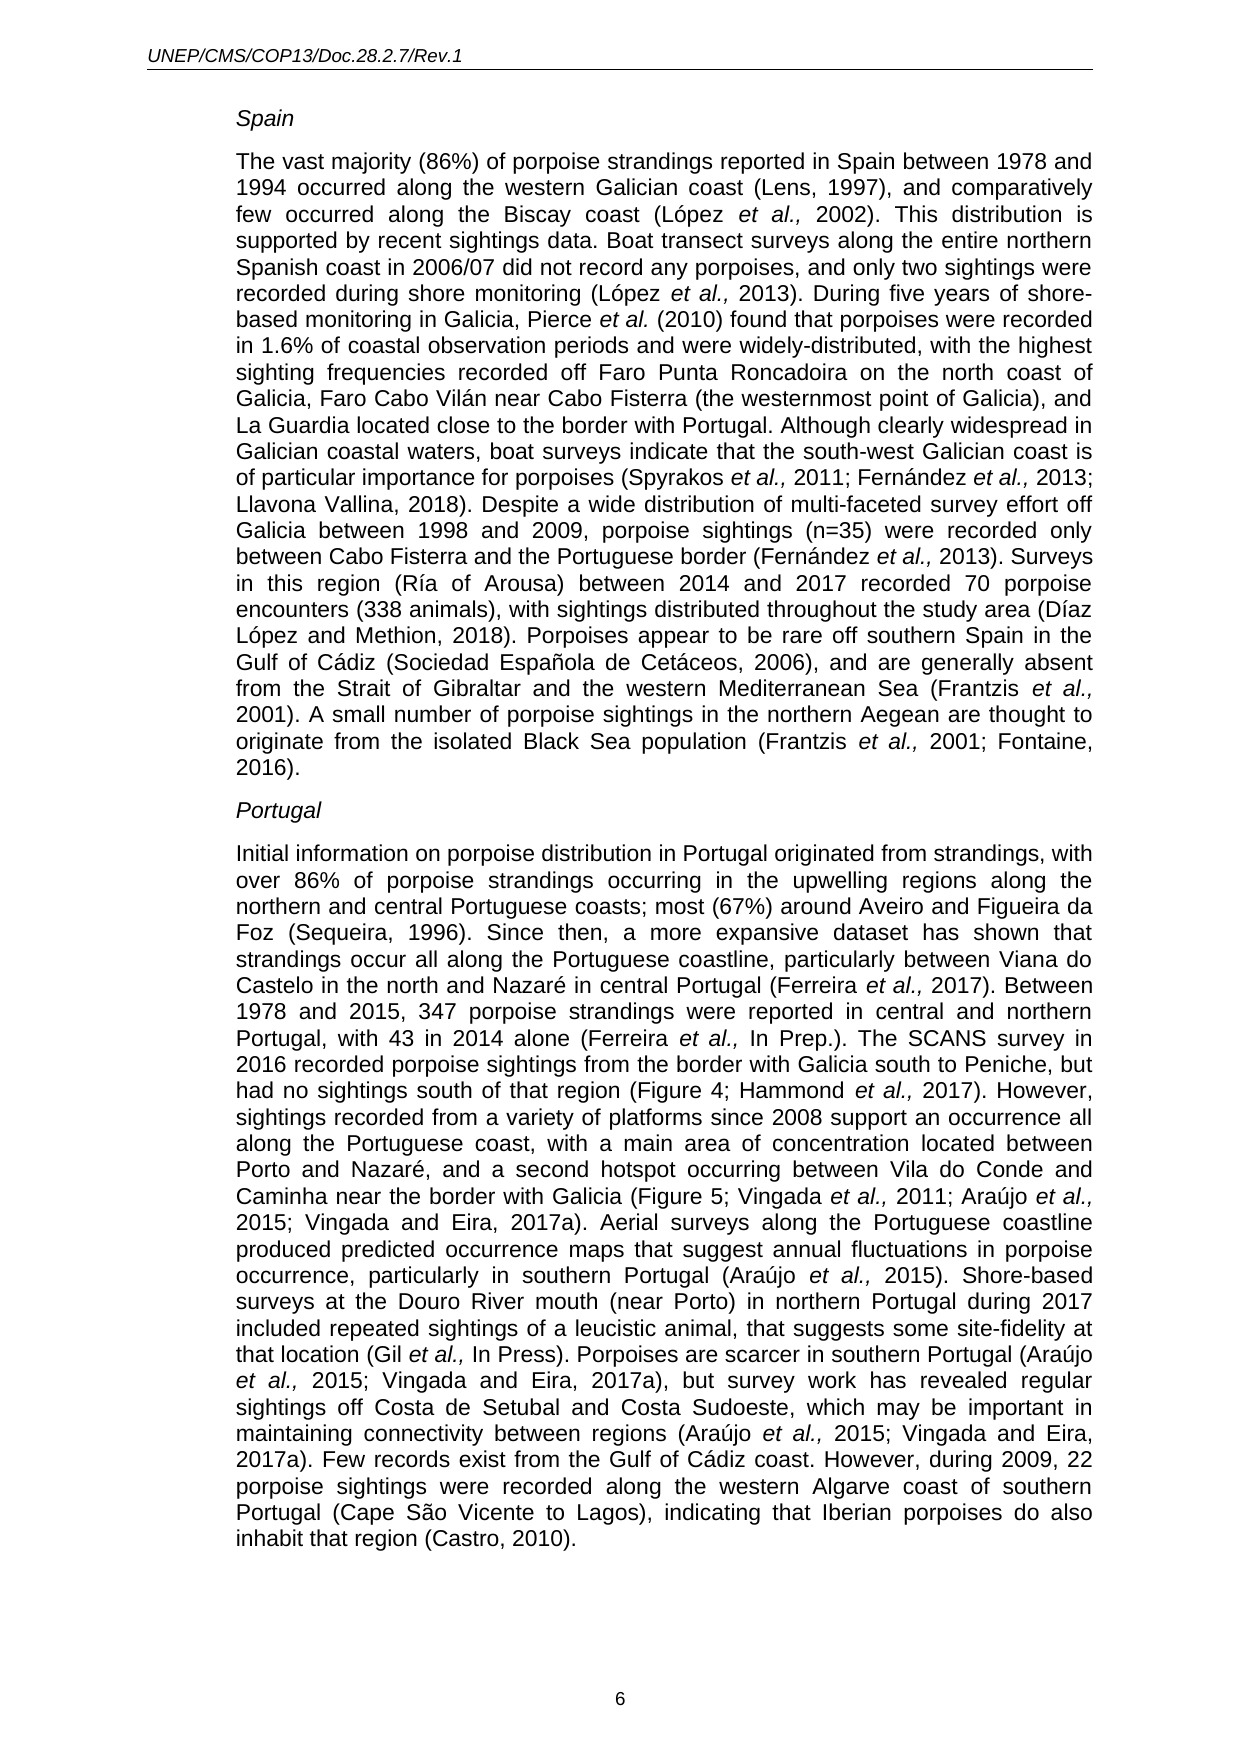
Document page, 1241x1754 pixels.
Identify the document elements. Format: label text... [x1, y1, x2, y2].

text Spain [236, 105, 1093, 131]
text Portugal [236, 797, 1093, 823]
text The vast majority (86%) of porpoise strandings reported in Spain between 1978 and 1994 occurred along the western Galician coast (Lens, 1997), and comparatively few occurred along the Biscay coast (López et al., 2002). This distribution is supported by recent sightings data. Boat transect surveys along the entire northern Spanish coast in 2006/07 did not record any porpoises, and only two sightings were recorded during shore monitoring (López et al., 2013). During five years of shore-based monitoring in Galicia, Pierce et al. (2010) found that porpoises were recorded in 1.6% of coastal observation periods and were widely-distributed, with the highest sighting frequencies recorded off Faro Punta Roncadoira on the north coast of Galicia, Faro Cabo Vilán near Cabo Fisterra (the westernmost point of Galicia), and La Guardia located close to the border with Portugal. Although clearly widespread in Galician coastal waters, boat surveys indicate that the south-west Galician coast is of particular importance for porpoises (Spyrakos et al., 2011; Fernández et al., 2013; Llavona Vallina, 2018). Despite a wide distribution of multi-faceted survey effort off Galicia between 1998 and 2009, porpoise sightings (n=35) were recorded only between Cabo Fisterra and the Portuguese border (Fernández et al., 2013). Surveys in this region (Ría of Arousa) between 2014 and 2017 recorded 70 porpoise encounters (338 animals), with sightings distributed throughout the study area (Díaz López and Methion, 2018). Porpoises appear to be rare off southern Spain in the Gulf of Cádiz (Sociedad Española de Cetáceos, 2006), and are generally absent from the Strait of Gibraltar and the western Mediterranean Sea (Frantzis et al., 2001). A small number of porpoise sightings in the northern Aegean are thought to originate from the isolated Black Sea population (Frantzis et al., 2001; Fontaine, 2016). [236, 148, 1093, 781]
text Initial information on porpoise distribution in Portugal originated from strandings, with over 86% of porpoise strandings occurring in the upwelling regions along the northern and central Portuguese coasts; most (67%) around Aveiro and Figueira da Foz (Sequeira, 1996). Since then, a more expansive dataset has shown that strandings occur all along the Portuguese coastline, particularly between Viana do Castelo in the north and Nazaré in central Portugal (Ferreira et al., 2017). Between 1978 and 2015, 347 porpoise strandings were reported in central and northern Portugal, with 43 in 2014 alone (Ferreira et al., In Prep.). The SCANS survey in 2016 recorded porpoise sightings from the border with Galicia south to Peniche, but had no sightings south of that region (Figure 4; Hammond et al., 2017). However, sightings recorded from a variety of platforms since 2008 support an occurrence all along the Portuguese coast, with a main area of concentration located between Porto and Nazaré, and a second hotspot occurring between Vila do Conde and Caminha near the border with Galicia (Figure 5; Vingada et al., 2011; Araújo et al., 2015; Vingada and Eira, 2017a). Aerial surveys along the Portuguese coastline produced predicted occurrence maps that suggest annual fluctuations in porpoise occurrence, particularly in southern Portugal (Araújo et al., 2015). Shore-based surveys at the Douro River mouth (near Porto) in northern Portugal during 2017 included repeated sightings of a leucistic animal, that suggests some site-fidelity at that location (Gil et al., In Press). Porpoises are scarcer in southern Portugal (Araújo et al., 2015; Vingada and Eira, 2017a), but survey work has revealed regular sightings off Costa de Setubal and Costa Sudoeste, which may be important in maintaining connectivity between regions (Araújo et al., 2015; Vingada and Eira, 2017a). Few records exist from the Gulf of Cádiz coast. However, during 2009, 22 porpoise sightings were recorded along the western Algarve coast of southern Portugal (Cape São Vicente to Lagos), indicating that Iberian porpoises do also inhabit that region (Castro, 2010). [236, 840, 1093, 1552]
